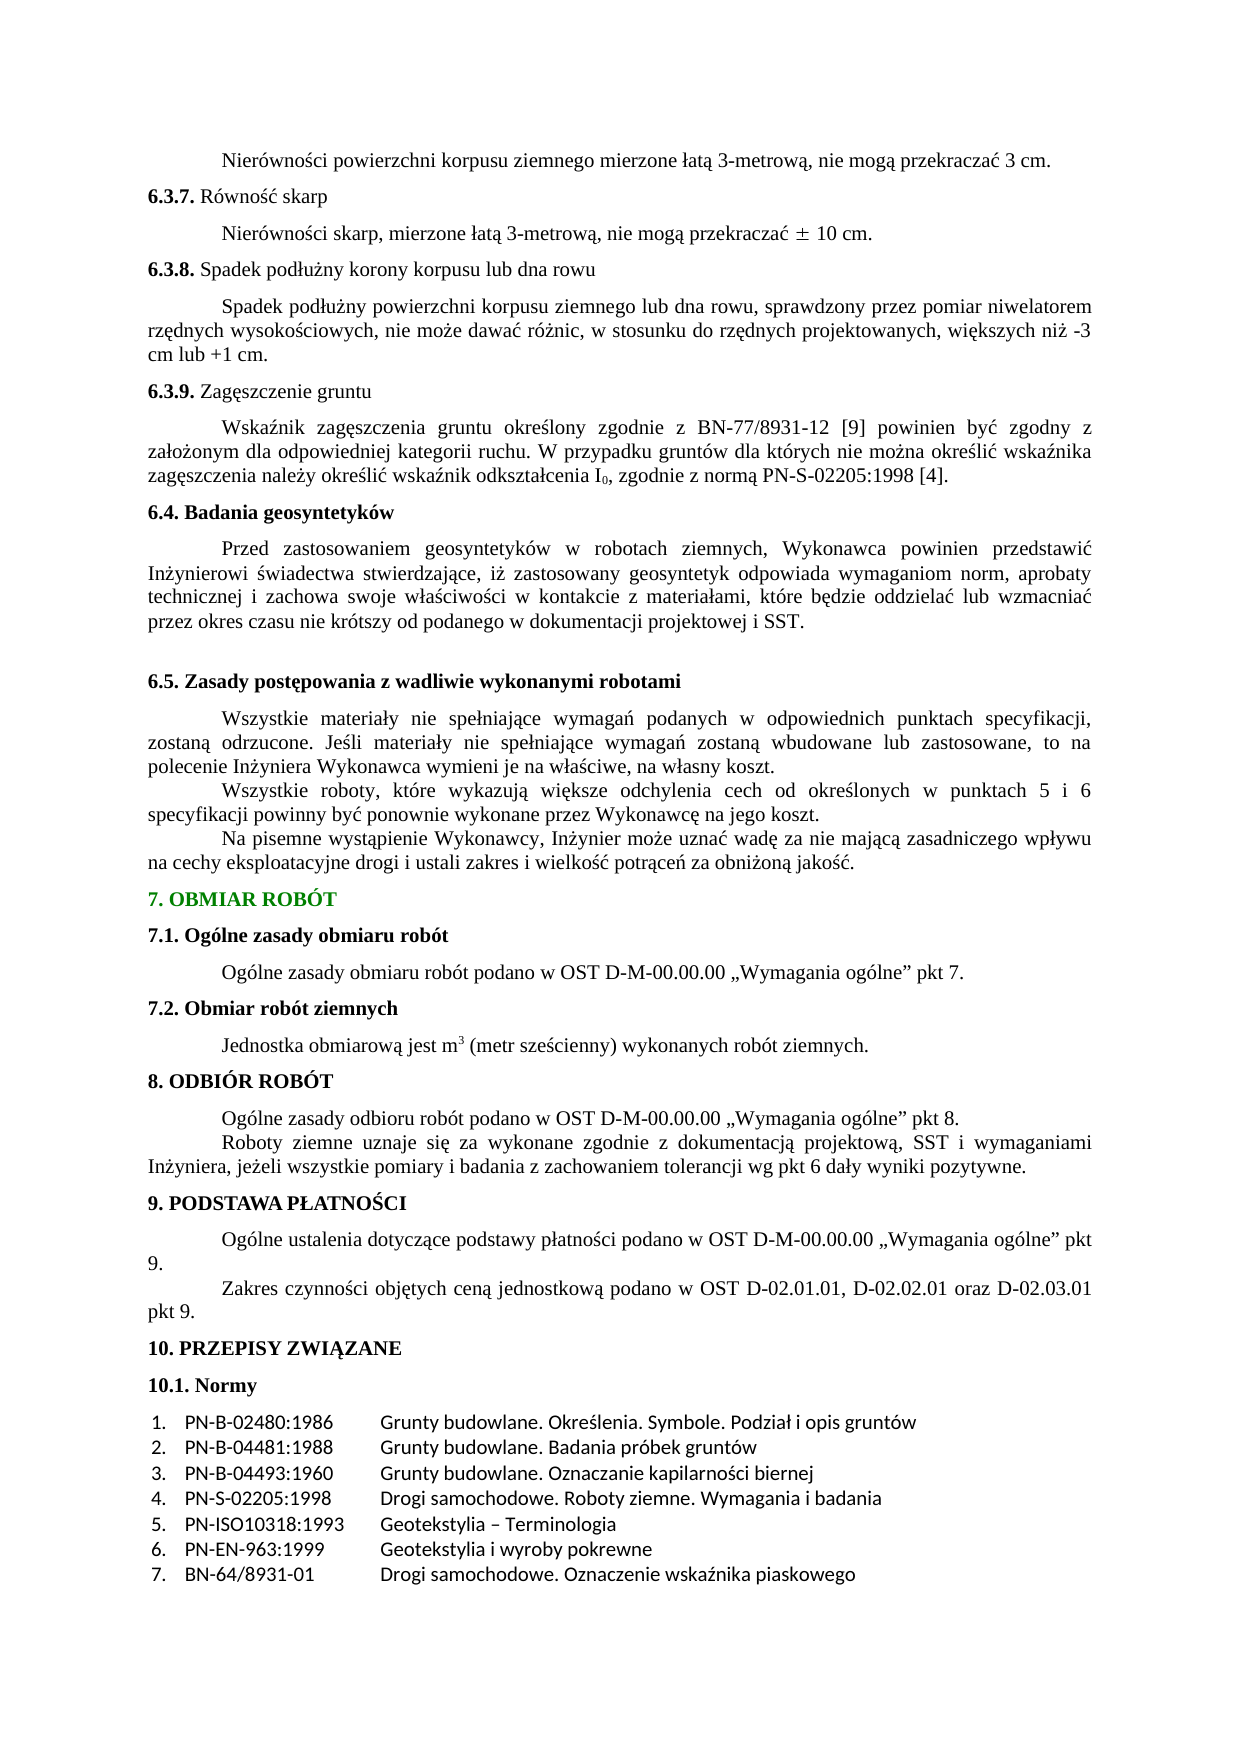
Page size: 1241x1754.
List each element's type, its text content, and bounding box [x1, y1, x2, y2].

text 6.5. Zasady postępowania z wadliwie wykonanymi robotami [148, 669, 1093, 693]
text Nierówności powierzchni korpusu ziemnego mierzone łatą 3-metrową, nie mogą przekraczać 3 cm. [148, 148, 1093, 172]
text 6.3.8. Spadek podłużny korony korpusu lub dna rowu [148, 257, 1093, 281]
text 6.3.7. Równość skarp [148, 184, 1093, 208]
text 6.4. Badania geosyntetyków [148, 500, 1093, 524]
text Wskaźnik zagęszczenia gruntu określony zgodnie z BN-77/8931-12 [9] powinien być zgodny z założonym dla odpowiedniej kategorii ruchu. W przypadku gruntów dla których nie można określić wskaźnika zagęszczenia należy określić wskaźnik odkształcenia I0, zgodnie z normą PN-S-02205:1998 [4]. [148, 415, 1093, 487]
table_cell Drogi samochodowe. Roboty ziemne. Wymagania i badania [373, 1485, 1040, 1511]
table_header PN-B-02480:1986 [177, 1409, 373, 1434]
text Ogólne zasady odbioru robót podano w OST D-M-00.00.00 „Wymagania ogólne” pkt 8. [148, 1106, 1093, 1130]
text 9. podstawa płatności [148, 1191, 1093, 1215]
table_cell Drogi samochodowe. Oznaczenie wskaźnika piaskowego [373, 1562, 1040, 1587]
table_header Grunty budowlane. Określenia. Symbole. Podział i opis gruntów [373, 1409, 1040, 1434]
table_cell PN-S-02205:1998 [177, 1485, 373, 1511]
text 7.1. Ogólne zasady obmiaru robót [148, 923, 1093, 947]
text Spadek podłużny powierzchni korpusu ziemnego lub dna rowu, sprawdzony przez pomiar niwelatorem rzędnych wysokościowych, nie może dawać różnic, w stosunku do rzędnych projektowanych, większych niż -3 cm lub +1 cm. [148, 294, 1093, 366]
table_cell 4. [140, 1485, 177, 1511]
text 8. odbiór robót [148, 1069, 1093, 1093]
text 6.3.9. Zagęszczenie gruntu [148, 378, 1093, 403]
text Ogólne zasady obmiaru robót podano w OST D-M-00.00.00 „Wymagania ogólne” pkt 7. [148, 960, 1093, 984]
table_cell PN-EN-963:1999 [177, 1536, 373, 1562]
table_cell PN-ISO10318:1993 [177, 1511, 373, 1536]
text Nierówności skarp, mierzone łatą 3-metrową, nie mogą przekraczać 10 cm. [148, 221, 1093, 245]
text Na pisemne wystąpienie Wykonawcy, Inżynier może uznać wadę za nie mającą zasadniczego wpływu na cechy eksploatacyjne drogi i ustali zakres i wielkość potrąceń za obniżoną jakość. [148, 826, 1093, 874]
text Wszystkie roboty, które wykazują większe odchylenia cech od określonych w punktach 5 i 6 specyfikacji powinny być ponownie wykonane przez Wykonawcę na jego koszt. [148, 778, 1093, 826]
text Jednostka obmiarową jest m3 (metr sześcienny) wykonanych robót ziemnych. [148, 1033, 1093, 1057]
table_cell 2. [140, 1435, 177, 1460]
table_cell PN-B-04481:1988 [177, 1435, 373, 1460]
text Ogólne ustalenia dotyczące podstawy płatności podano w OST D-M-00.00.00 „Wymagania ogólne” pkt 9. [148, 1227, 1093, 1275]
table_header 1. [140, 1409, 177, 1434]
text 7. obmiar robót [148, 887, 1093, 911]
table_cell Grunty budowlane. Badania próbek gruntów [373, 1435, 1040, 1460]
table_cell 3. [140, 1460, 177, 1485]
text 10.1. Normy [148, 1373, 1093, 1397]
table_cell 5. [140, 1511, 177, 1536]
table_cell BN-64/8931-01 [177, 1562, 373, 1587]
table_cell 6. [140, 1536, 177, 1562]
table_cell Geotekstylia i wyroby pokrewne [373, 1536, 1040, 1562]
table_cell Geotekstylia – Terminologia [373, 1511, 1040, 1536]
text Przed zastosowaniem geosyntetyków w robotach ziemnych, Wykonawca powinien przedstawić Inżynierowi świadectwa stwierdzające, iż zastosowany geosyntetyk odpowiada wymaganiom norm, aprobaty technicznej i zachowa swoje właściwości w kontakcie z materiałami, które będzie oddzielać lub wzmacniać przez okres czasu nie krótszy od podanego w dokumentacji projektowej i SST. [148, 536, 1093, 633]
text Roboty ziemne uznaje się za wykonane zgodnie z dokumentacją projektową, SST i wymaganiami Inżyniera, jeżeli wszystkie pomiary i badania z zachowaniem tolerancji wg pkt 6 dały wyniki pozytywne. [148, 1130, 1093, 1178]
table_cell 7. [140, 1562, 177, 1587]
text 10. przepisy związane [148, 1336, 1093, 1360]
table_cell PN-B-04493:1960 [177, 1460, 373, 1485]
text Wszystkie materiały nie spełniające wymagań podanych w odpowiednich punktach specyfikacji, zostaną odrzucone. Jeśli materiały nie spełniające wymagań zostaną wbudowane lub zastosowane, to na polecenie Inżyniera Wykonawca wymieni je na właściwe, na własny koszt. [148, 706, 1093, 778]
text 7.2. Obmiar robót ziemnych [148, 996, 1093, 1020]
table_cell Grunty budowlane. Oznaczanie kapilarności biernej [373, 1460, 1040, 1485]
text Zakres czynności objętych ceną jednostkową podano w OST D-02.01.01, D-02.02.01 oraz D-02.03.01 pkt 9. [148, 1275, 1093, 1323]
